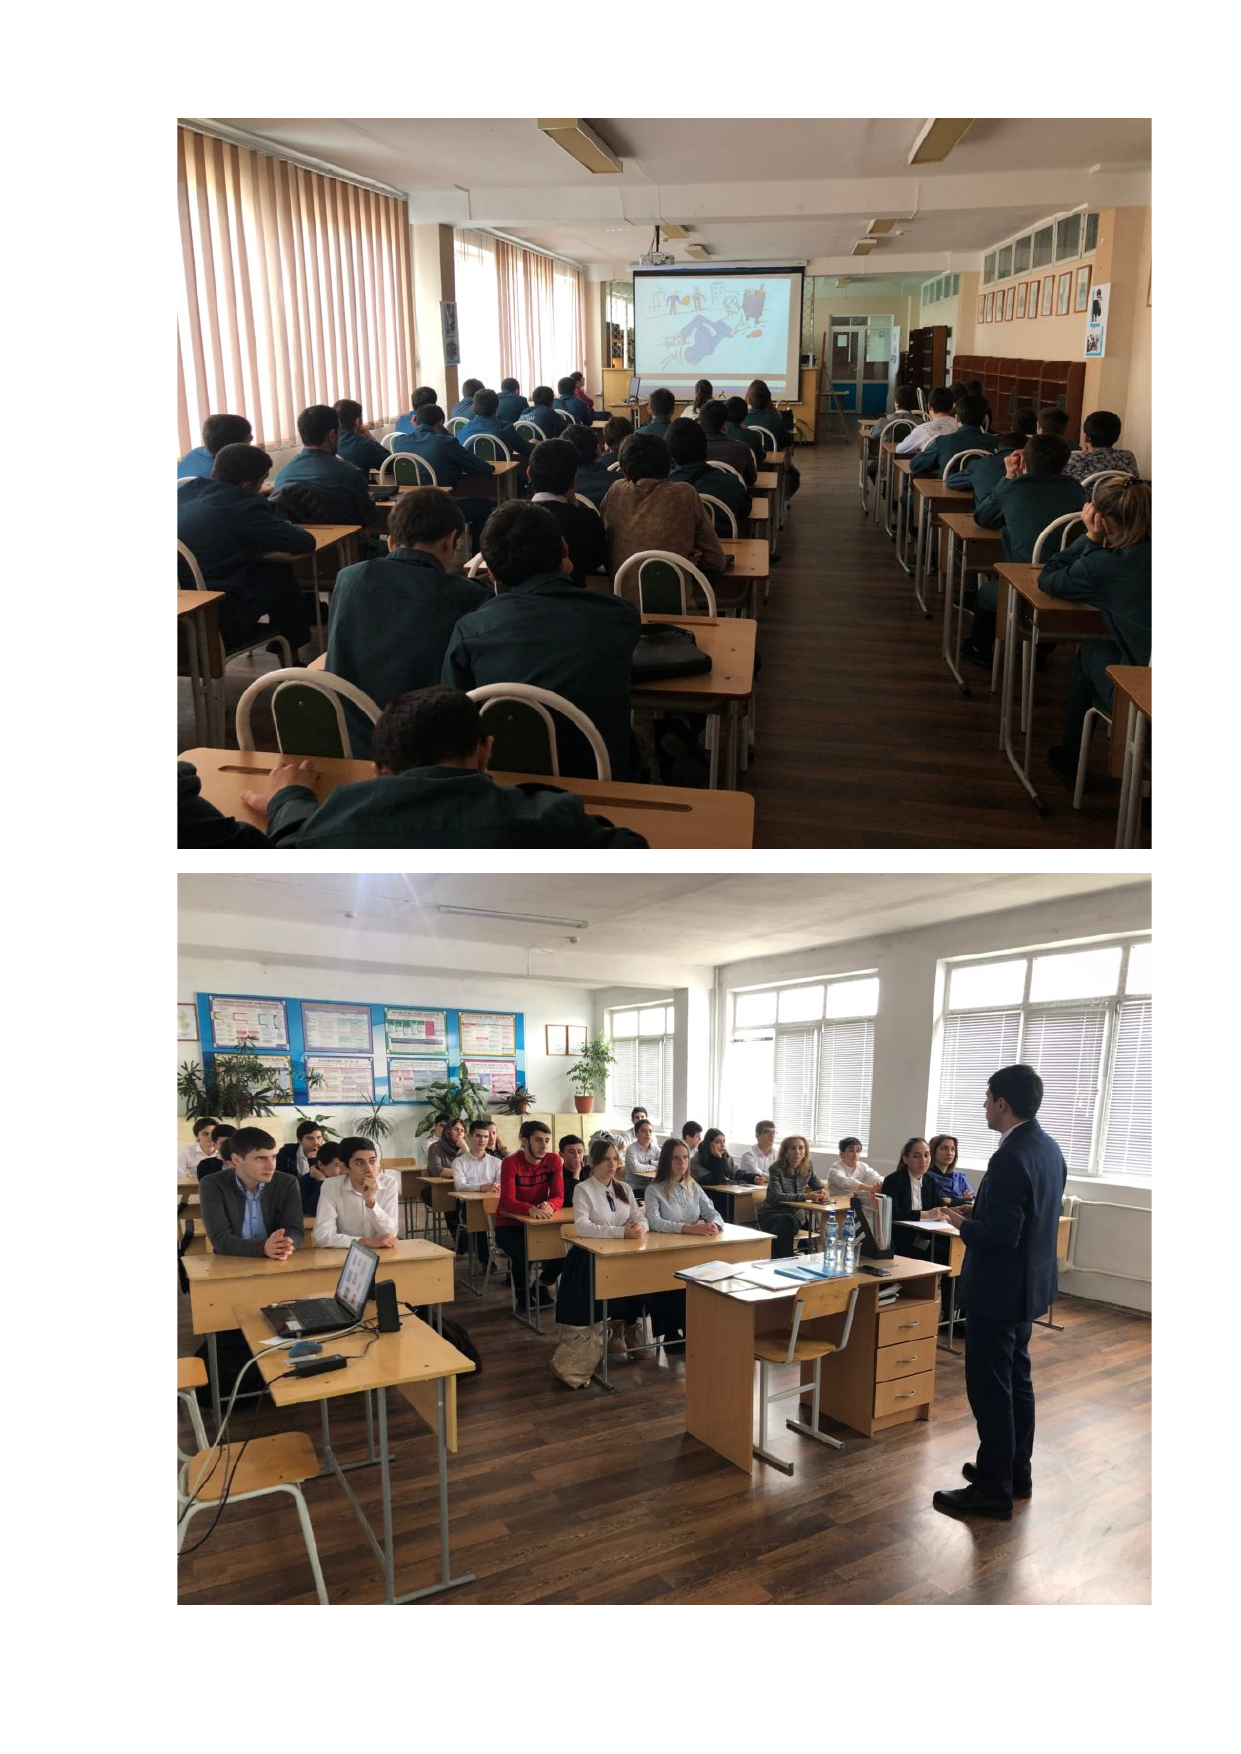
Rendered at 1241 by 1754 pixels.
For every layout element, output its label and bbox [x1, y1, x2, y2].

picture [177, 873, 1152, 1605]
picture [177, 118, 1152, 849]
